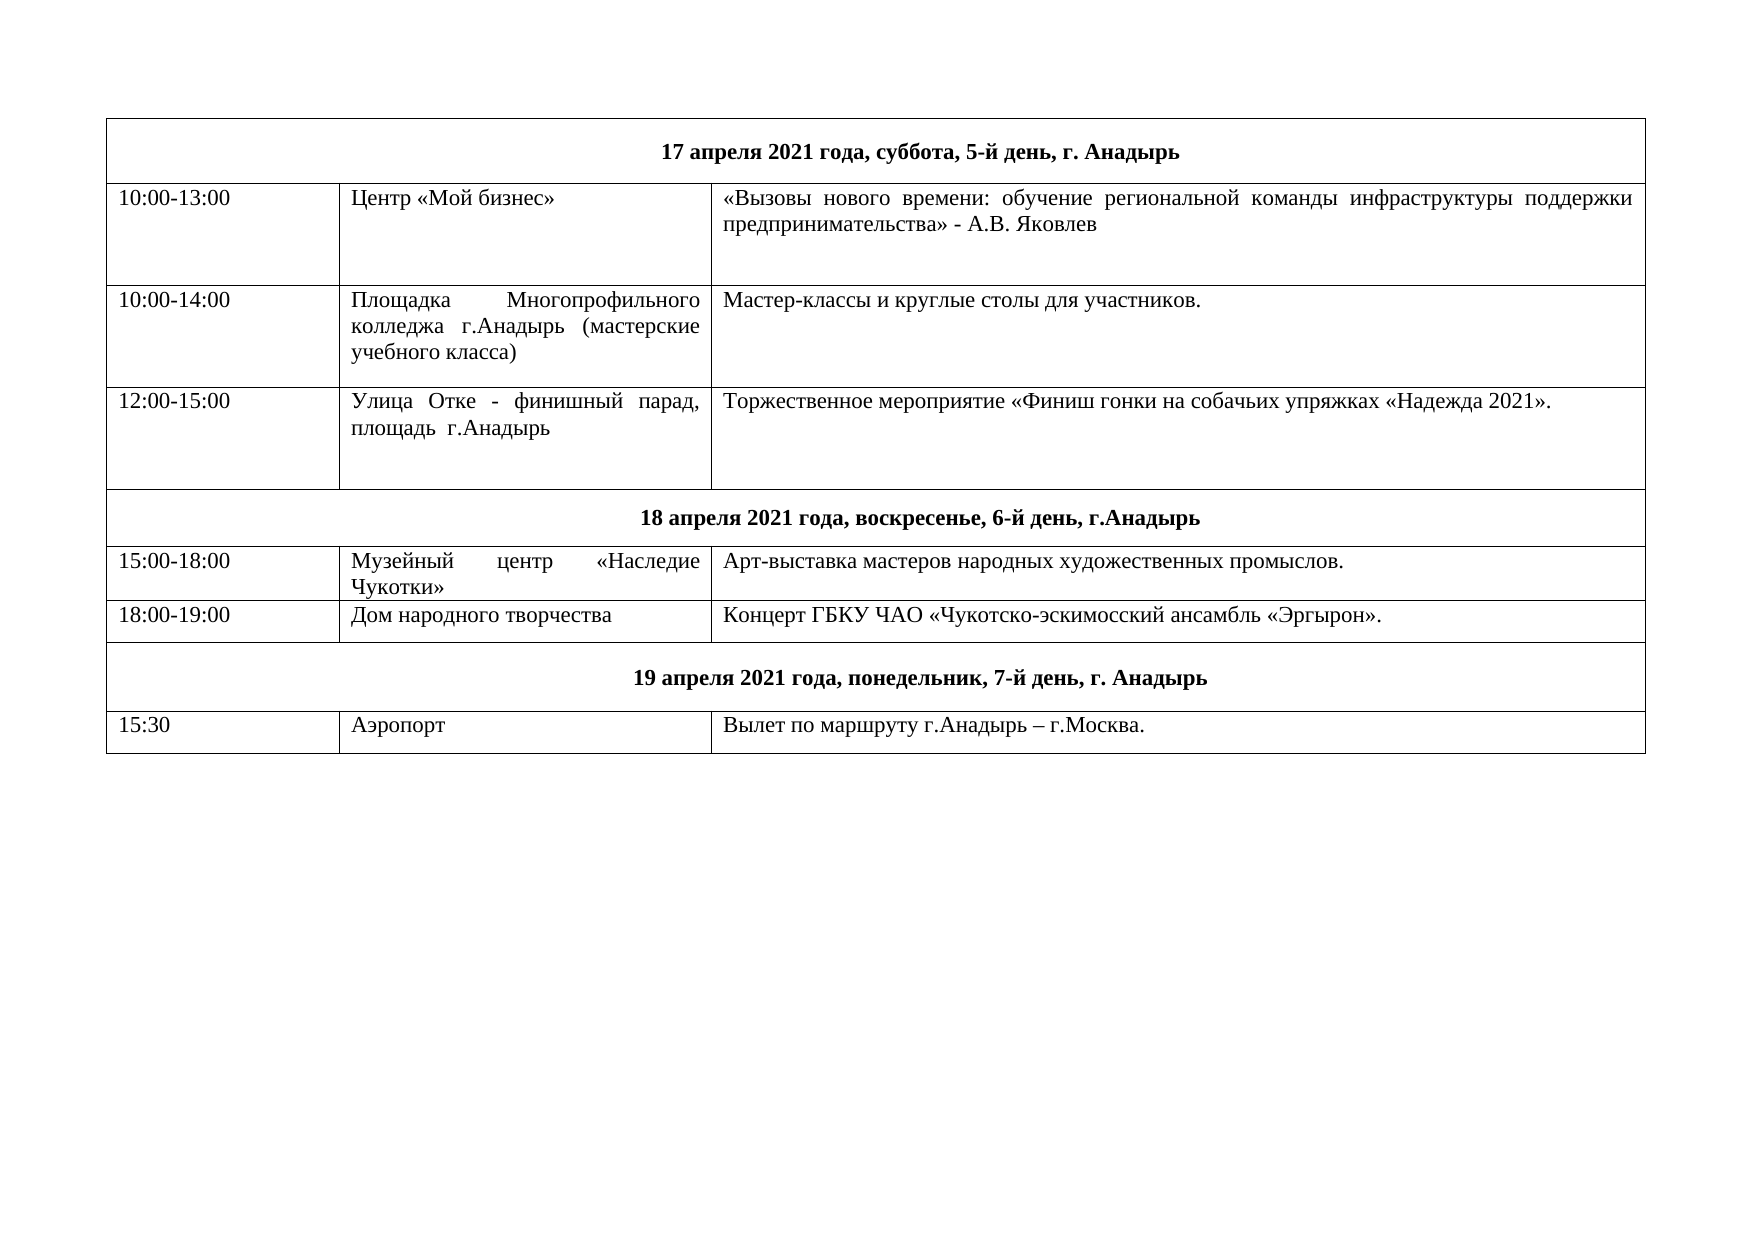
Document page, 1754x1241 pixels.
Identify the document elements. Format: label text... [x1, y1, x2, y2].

table_cell Концерт ГБКУ ЧАО «Чукотско-эскимосский ансамбль «Эргырон». [712, 601, 1645, 642]
table_cell Музейный центр «Наследие Чукотки» [340, 547, 711, 600]
table_cell Улица Отке - финишный парад, площадь г.Анадырь [340, 388, 711, 488]
table_cell 17 апреля 2021 года, суббота, 5-й день, г. Анадырь [107, 119, 1645, 183]
table_cell 15:30 [107, 712, 339, 753]
table_cell 12:00-15:00 [107, 388, 339, 488]
table_cell Площадка Многопрофильного колледжа г.Анадырь (мастерские учебного класса) [340, 286, 711, 387]
table_cell 15:00-18:00 [107, 547, 339, 600]
table_cell 18 апреля 2021 года, воскресенье, 6-й день, г.Анадырь [107, 490, 1645, 546]
table_cell Дом народного творчества [340, 601, 711, 642]
table_cell 10:00-14:00 [107, 286, 339, 387]
table_cell Арт-выставка мастеров народных художественных промыслов. [712, 547, 1645, 600]
table_cell 19 апреля 2021 года, понедельник, 7-й день, г. Анадырь [107, 643, 1645, 711]
table_cell Вылет по маршруту г.Анадырь – г.Москва. [712, 712, 1645, 753]
table_cell 10:00-13:00 [107, 184, 339, 284]
table_cell Аэропорт [340, 712, 711, 753]
table_cell 18:00-19:00 [107, 601, 339, 642]
table_cell «Вызовы нового времени: обучение региональной команды инфраструктуры поддержки предпринимательства» - А.В. Яковлев [712, 184, 1645, 284]
table_cell Центр «Мой бизнес» [340, 184, 711, 284]
table_cell Мастер-классы и круглые столы для участников. [712, 286, 1645, 387]
table_cell Торжественное мероприятие «Финиш гонки на собачьих упряжках «Надежда 2021». [712, 388, 1645, 488]
